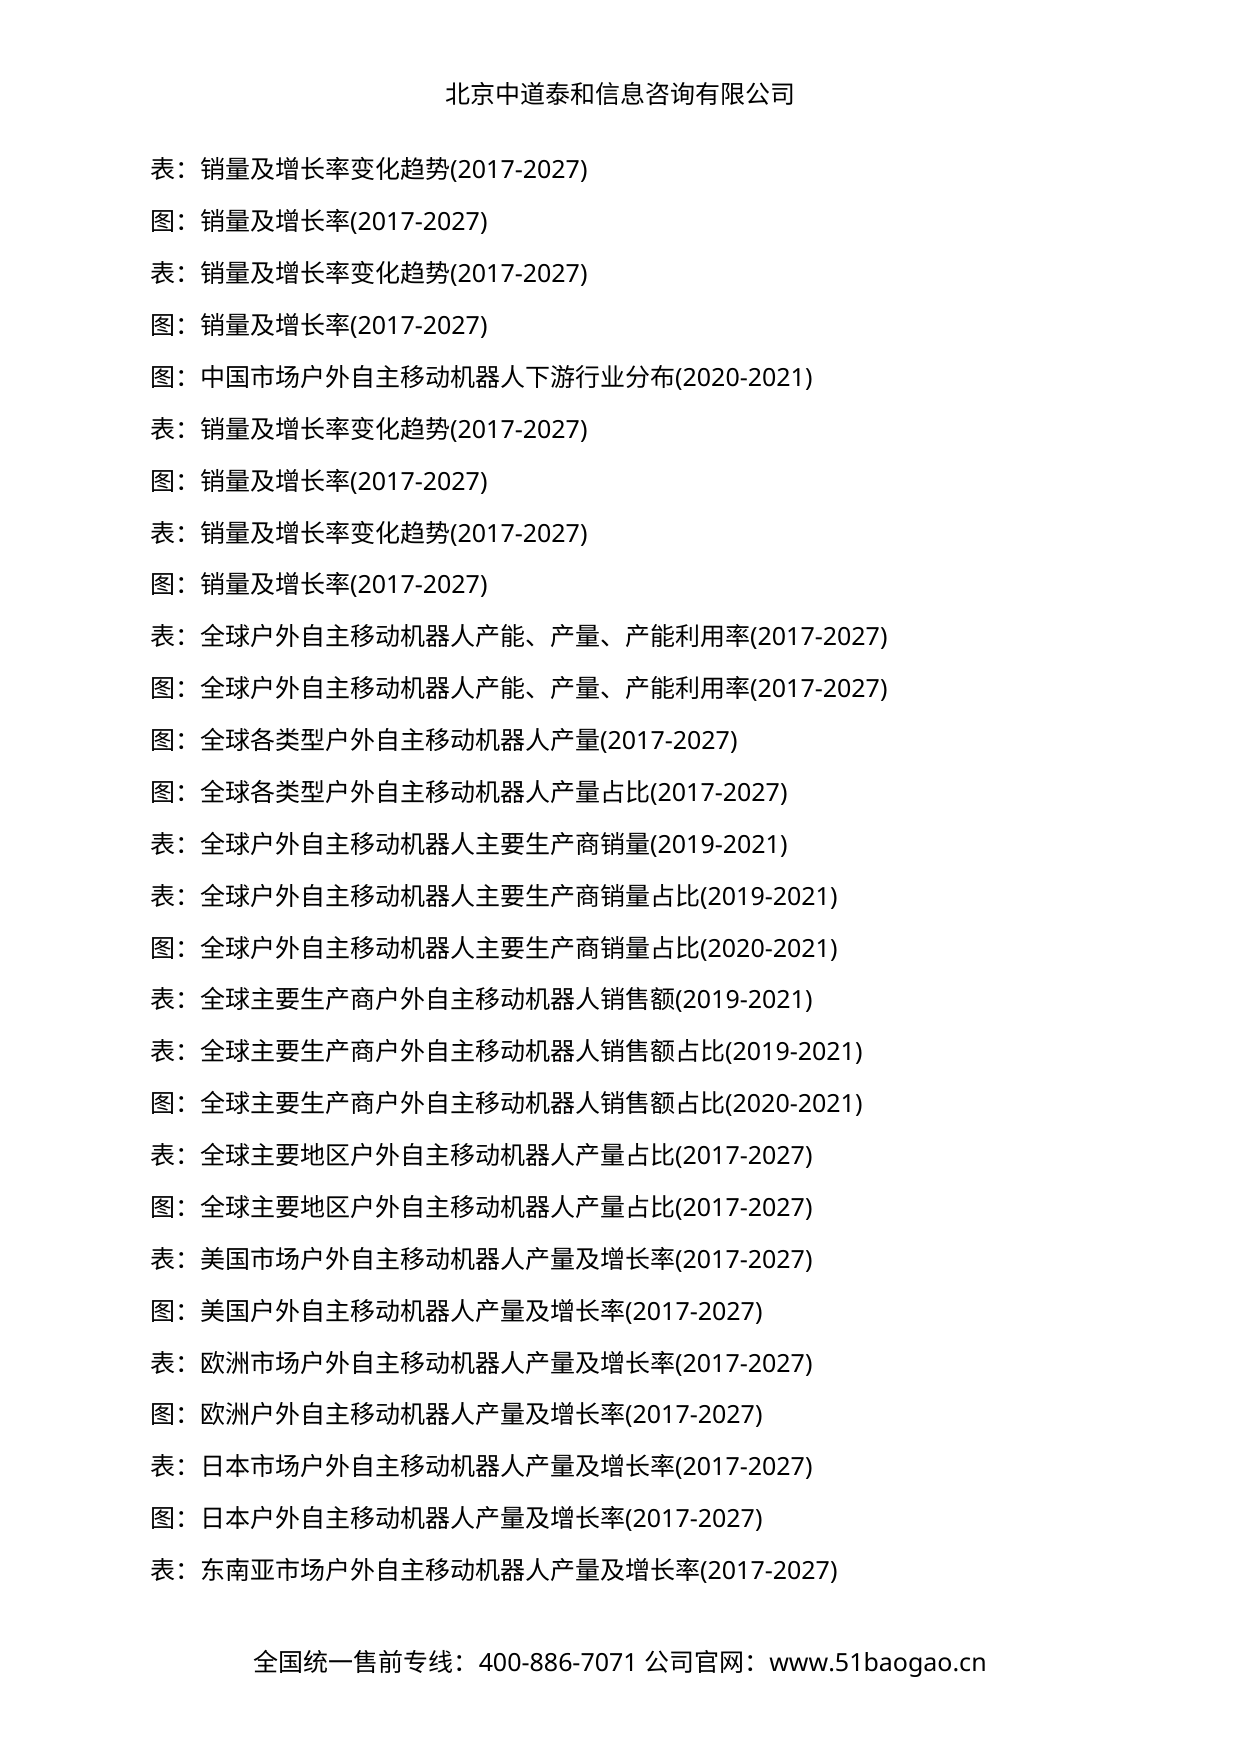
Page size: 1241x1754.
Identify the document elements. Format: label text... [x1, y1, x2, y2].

text 图：销量及增长率(2017-2027) [150, 306, 1090, 342]
text 表：销量及增长率变化趋势(2017-2027) [150, 513, 1090, 549]
text 图：销量及增长率(2017-2027) [150, 202, 1090, 238]
text 表：全球户外自主移动机器人主要生产商销量(2019-2021) [150, 824, 1090, 861]
text 图：欧洲户外自主移动机器人产量及增长率(2017-2027) [150, 1395, 1090, 1431]
text 表：销量及增长率变化趋势(2017-2027) [150, 150, 1090, 186]
text 图：销量及增长率(2017-2027) [150, 565, 1090, 601]
text 图：全球主要生产商户外自主移动机器人销售额占比(2020-2021) [150, 1084, 1090, 1120]
text 表：欧洲市场户外自主移动机器人产量及增长率(2017-2027) [150, 1343, 1090, 1379]
text 表：全球户外自主移动机器人产能、产量、产能利用率(2017-2027) [150, 617, 1090, 653]
text 表：全球主要生产商户外自主移动机器人销售额(2019-2021) [150, 980, 1090, 1016]
text 图：全球各类型户外自主移动机器人产量占比(2017-2027) [150, 772, 1090, 809]
text 图：日本户外自主移动机器人产量及增长率(2017-2027) [150, 1499, 1090, 1535]
text 图：中国市场户外自主移动机器人下游行业分布(2020-2021) [150, 357, 1090, 394]
text 表：销量及增长率变化趋势(2017-2027) [150, 409, 1090, 446]
text 图：全球户外自主移动机器人主要生产商销量占比(2020-2021) [150, 928, 1090, 964]
text 表：全球户外自主移动机器人主要生产商销量占比(2019-2021) [150, 876, 1090, 912]
text 表：日本市场户外自主移动机器人产量及增长率(2017-2027) [150, 1447, 1090, 1483]
text 图：销量及增长率(2017-2027) [150, 461, 1090, 497]
text 图：全球户外自主移动机器人产能、产量、产能利用率(2017-2027) [150, 669, 1090, 705]
text 表：全球主要地区户外自主移动机器人产量占比(2017-2027) [150, 1136, 1090, 1172]
text 图：全球各类型户外自主移动机器人产量(2017-2027) [150, 721, 1090, 757]
text 表：全球主要生产商户外自主移动机器人销售额占比(2019-2021) [150, 1032, 1090, 1068]
text 图：美国户外自主移动机器人产量及增长率(2017-2027) [150, 1291, 1090, 1327]
text 表：美国市场户外自主移动机器人产量及增长率(2017-2027) [150, 1239, 1090, 1276]
text 表：东南亚市场户外自主移动机器人产量及增长率(2017-2027) [150, 1551, 1090, 1587]
text 图：全球主要地区户外自主移动机器人产量占比(2017-2027) [150, 1187, 1090, 1224]
text 表：销量及增长率变化趋势(2017-2027) [150, 254, 1090, 290]
